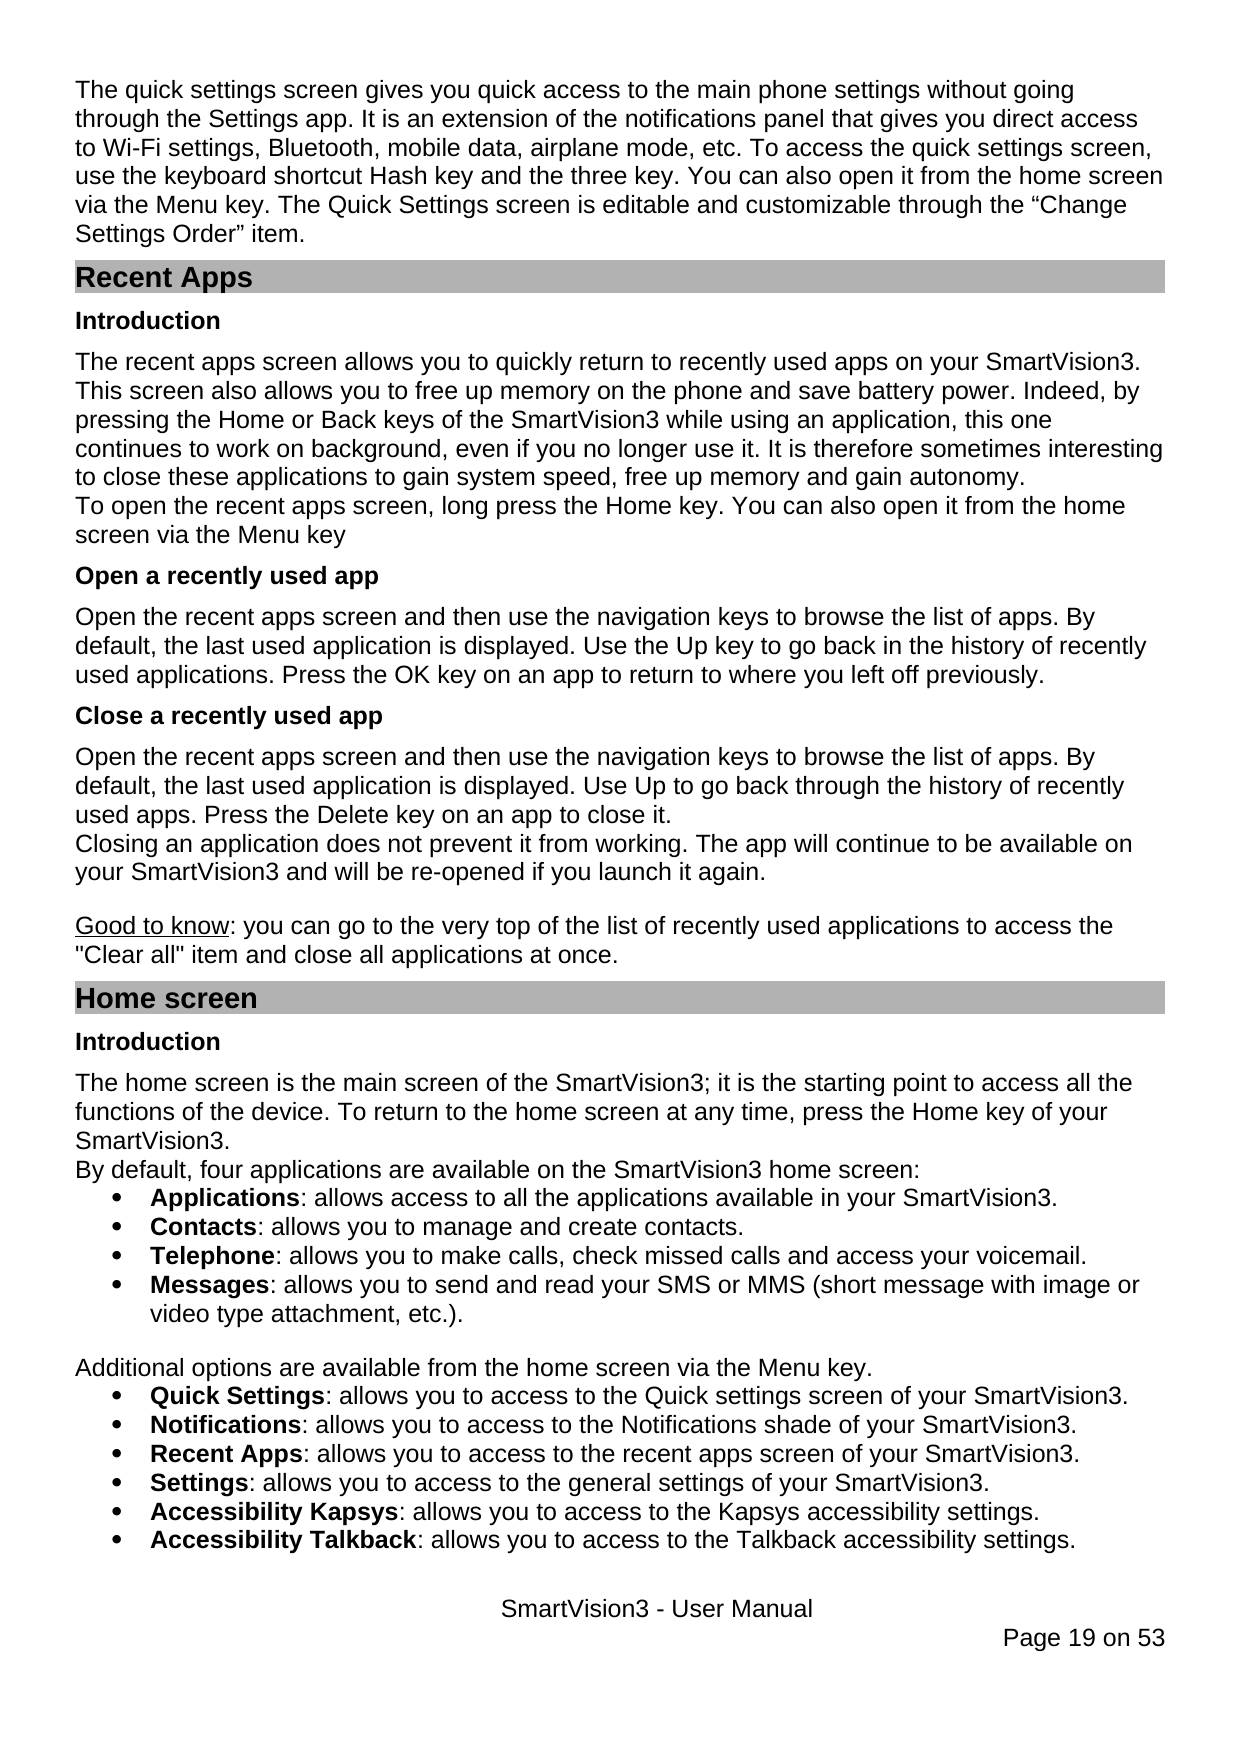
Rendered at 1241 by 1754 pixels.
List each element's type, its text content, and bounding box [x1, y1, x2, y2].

list Messages: allows you to send and read your SMS or MMS (short message with image or video type attachment, etc.). [112, 1270, 1165, 1327]
list Telephone: allows you to make calls, check missed calls and access your voicemail. [112, 1241, 1165, 1270]
text The recent apps screen allows you to quickly return to recently used apps on your SmartVision3. This screen also allows you to free up memory on the phone and save battery power. Indeed, by pressing the Home or Back keys of the SmartVision3 while using an application, this one continues to work on background, even if you no longer use it. It is therefore sometimes interesting to close these applications to gain system speed, free up memory and gain autonomy. [75, 347, 1165, 491]
list Notifications: allows you to access to the Notifications shade of your SmartVision3. [112, 1410, 1165, 1439]
list Contacts: allows you to manage and create contacts. [112, 1212, 1165, 1241]
text The home screen is the main screen of the SmartVision3; it is the starting point to access all the functions of the device. To return to the home screen at any time, press the Home key of your SmartVision3. [75, 1068, 1165, 1154]
text The quick settings screen gives you quick access to the main phone settings without going through the Settings app. It is an extension of the notifications panel that gives you direct access to Wi-Fi settings, Bluetooth, mobile data, airplane mode, etc. To access the quick settings screen, use the keyboard shortcut Hash key and the three key. You can also open it from the home screen via the Menu key. The Quick Settings screen is editable and customizable through the “Change Settings Order” item. [75, 75, 1165, 247]
text Good to know: you can go to the very top of the list of recently used applications to access the "Clear all" item and close all applications at once. [75, 911, 1165, 968]
list Settings: allows you to access to the general settings of your SmartVision3. [112, 1468, 1165, 1497]
text Closing an application does not prevent it from working. The app will continue to be available on your SmartVision3 and will be re-opened if you launch it again. [75, 828, 1165, 886]
subtitle Home screen [75, 981, 1165, 1014]
subtitle Introduction [75, 306, 1165, 335]
list Accessibility Talkback: allows you to access to the Talkback accessibility settings. [112, 1526, 1165, 1554]
text Open the recent apps screen and then use the navigation keys to browse the list of apps. By default, the last used application is displayed. Use the Up key to go back in the history of recently used applications. Press the OK key on an app to return to where you left off previously. [75, 602, 1165, 688]
subtitle Open a recently used app [75, 561, 1165, 590]
subtitle Recent Apps [75, 260, 1165, 293]
subtitle Introduction [75, 1027, 1165, 1056]
text To open the recent apps screen, long press the Home key. You can also open it from the home screen via the Menu key [75, 491, 1165, 548]
text By default, four applications are available on the SmartVision3 home screen: [75, 1154, 1165, 1183]
text Additional options are available from the home screen via the Menu key. [75, 1352, 1165, 1381]
subtitle Close a recently used app [75, 701, 1165, 730]
list Applications: allows access to all the applications available in your SmartVision3. [112, 1183, 1165, 1212]
list Recent Apps: allows you to access to the recent apps screen of your SmartVision3. [112, 1439, 1165, 1468]
list Accessibility Kapsys: allows you to access to the Kapsys accessibility settings. [112, 1497, 1165, 1526]
text Open the recent apps screen and then use the navigation keys to browse the list of apps. By default, the last used application is displayed. Use Up to go back through the history of recently used apps. Press the Delete key on an app to close it. [75, 742, 1165, 828]
list Quick Settings: allows you to access to the Quick settings screen of your SmartVision3. [112, 1381, 1165, 1410]
